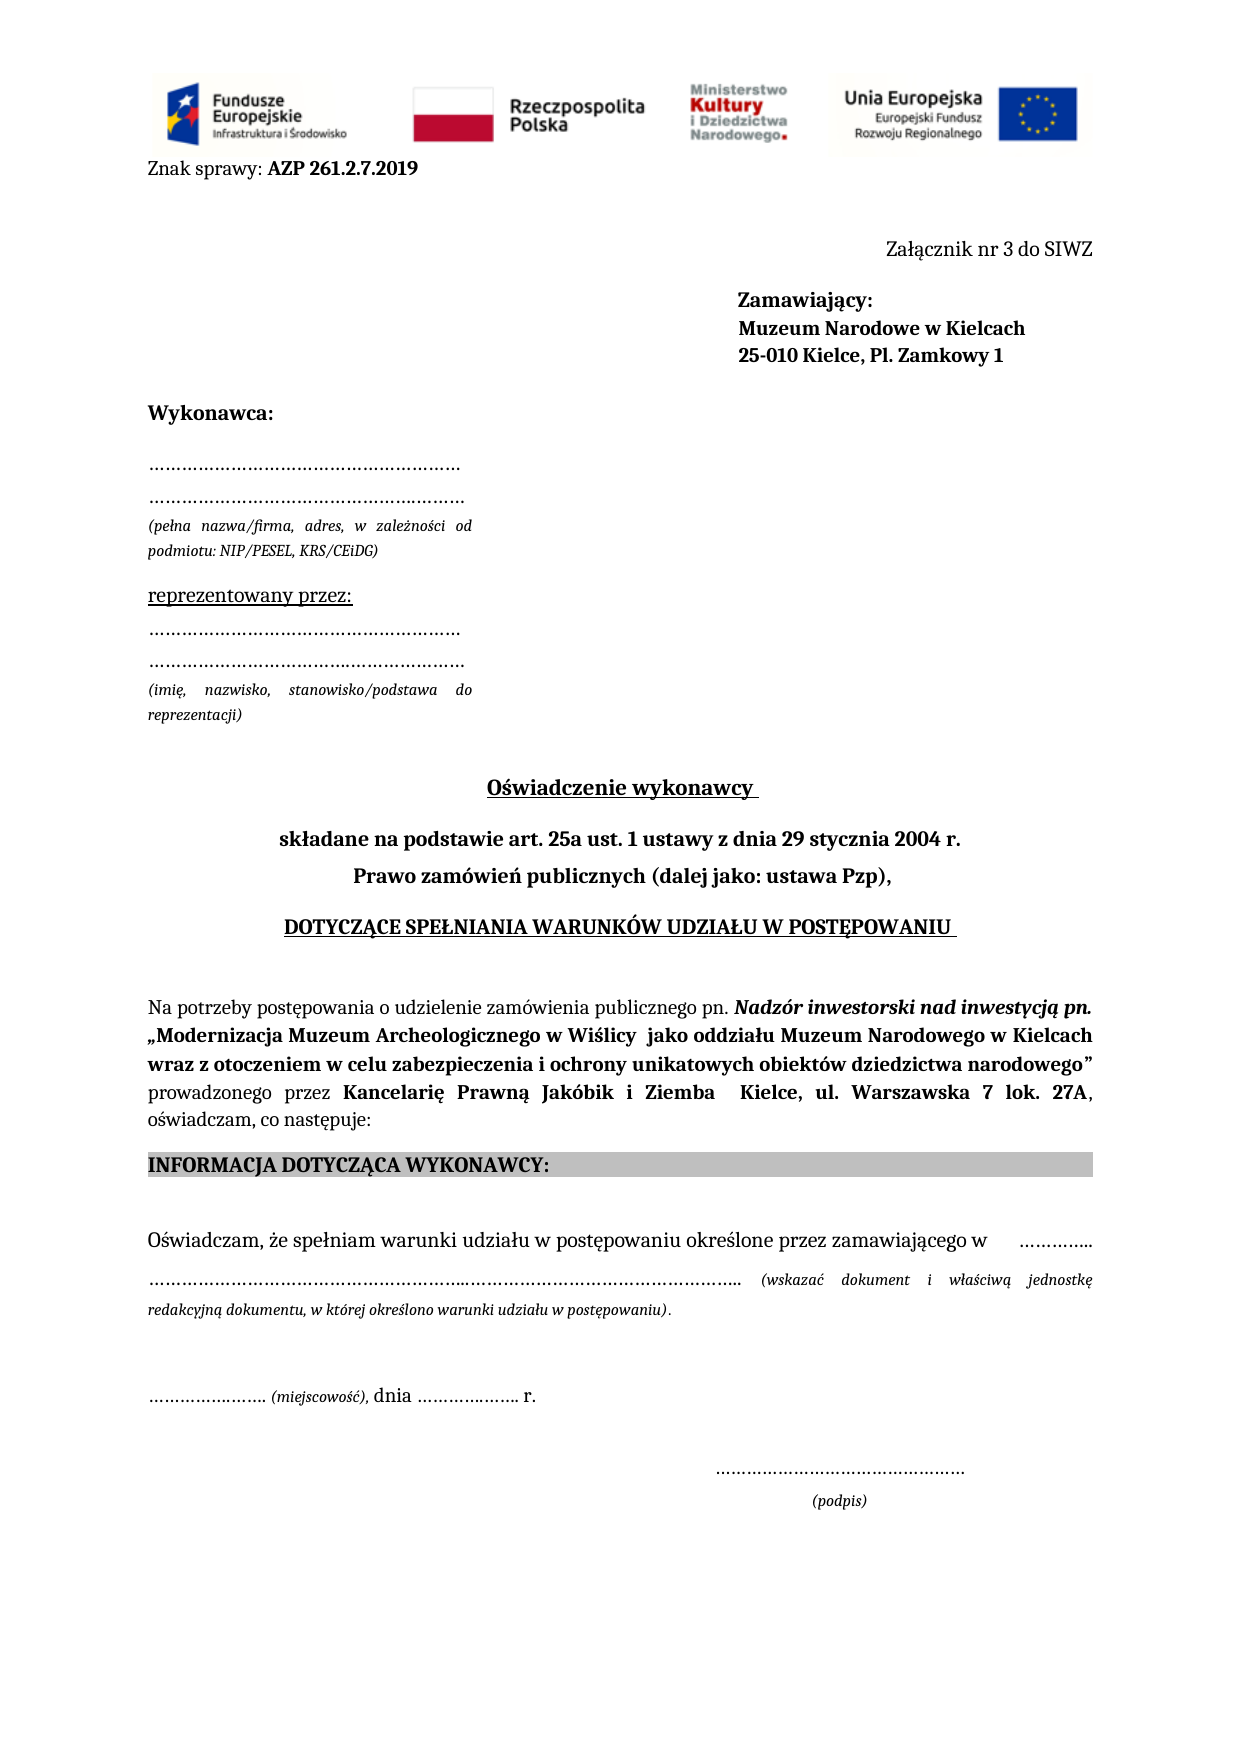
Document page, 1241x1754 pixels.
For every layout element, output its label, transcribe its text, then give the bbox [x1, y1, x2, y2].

text Muzeum Narodowe w Kielcach [738, 316, 1093, 340]
text 25-010 Kielce, Pl. Zamkowy 1 [738, 344, 1093, 368]
text Na potrzeby postępowania o udzielenie zamówienia publicznego pn. Nadzór inwestorski nad inwestycją pn.„Modernizacja Muzeum Archeologicznego w Wiślicy jako oddziału Muzeum Narodowego w Kielcach wraz z otoczeniem w celu zabezpieczenia i ochrony unikatowych obiektów dziedzictwa narodowego” prowadzonego przez Kancelarię Prawną Jakóbik i Ziemba Kielce, ul. Warszawska 7 lok. 27A, oświadczam, co następuje: [148, 996, 1093, 1132]
text Oświadczenie wykonawcy [148, 774, 1093, 801]
text Oświadczam, że spełniam warunki udziału w postępowaniu określone przez zamawiającego w …………..…………………………………………………..………………………………………….. (wskazać dokument i właściwą jednostkę redakcyjną dokumentu, w której określono warunki udziału w postępowaniu). [148, 1228, 1093, 1320]
text (imię, nazwisko, stanowisko/podstawa do reprezentacji) [148, 681, 472, 725]
text …………….……. (miejscowość), dnia ………….……. r. [148, 1384, 1093, 1408]
text składane na podstawie art. 25a ust. 1 ustawy z dnia 29 stycznia 2004 r. [148, 826, 1093, 852]
text …………………………………………………………………………………………….……… [148, 451, 472, 509]
text Załącznik nr 3 do SIWZ [148, 237, 1093, 262]
picture [147, 73, 1093, 157]
text Wykonawca: [148, 400, 1093, 426]
text ………………………………………… [148, 1456, 1093, 1479]
text Zamawiający: [738, 287, 1093, 313]
text ………………………………………………………………………………….………………… [148, 615, 472, 673]
text DOTYCZĄCE SPEŁNIANIA WARUNKÓW UDZIAŁU W POSTĘPOWANIU [148, 914, 1093, 982]
text reprezentowany przez: [148, 583, 1093, 608]
text (podpis) [738, 1492, 1093, 1511]
text Prawo zamówień publicznych (dalej jako: ustawa Pzp), [148, 864, 1093, 889]
text (pełna nazwa/firma, adres, w zależności od podmiotu: NIP/PESEL, KRS/CEiDG) [148, 516, 472, 560]
text INFORMACJA DOTYCZĄCA WYKONAWCY: [148, 1152, 1093, 1177]
